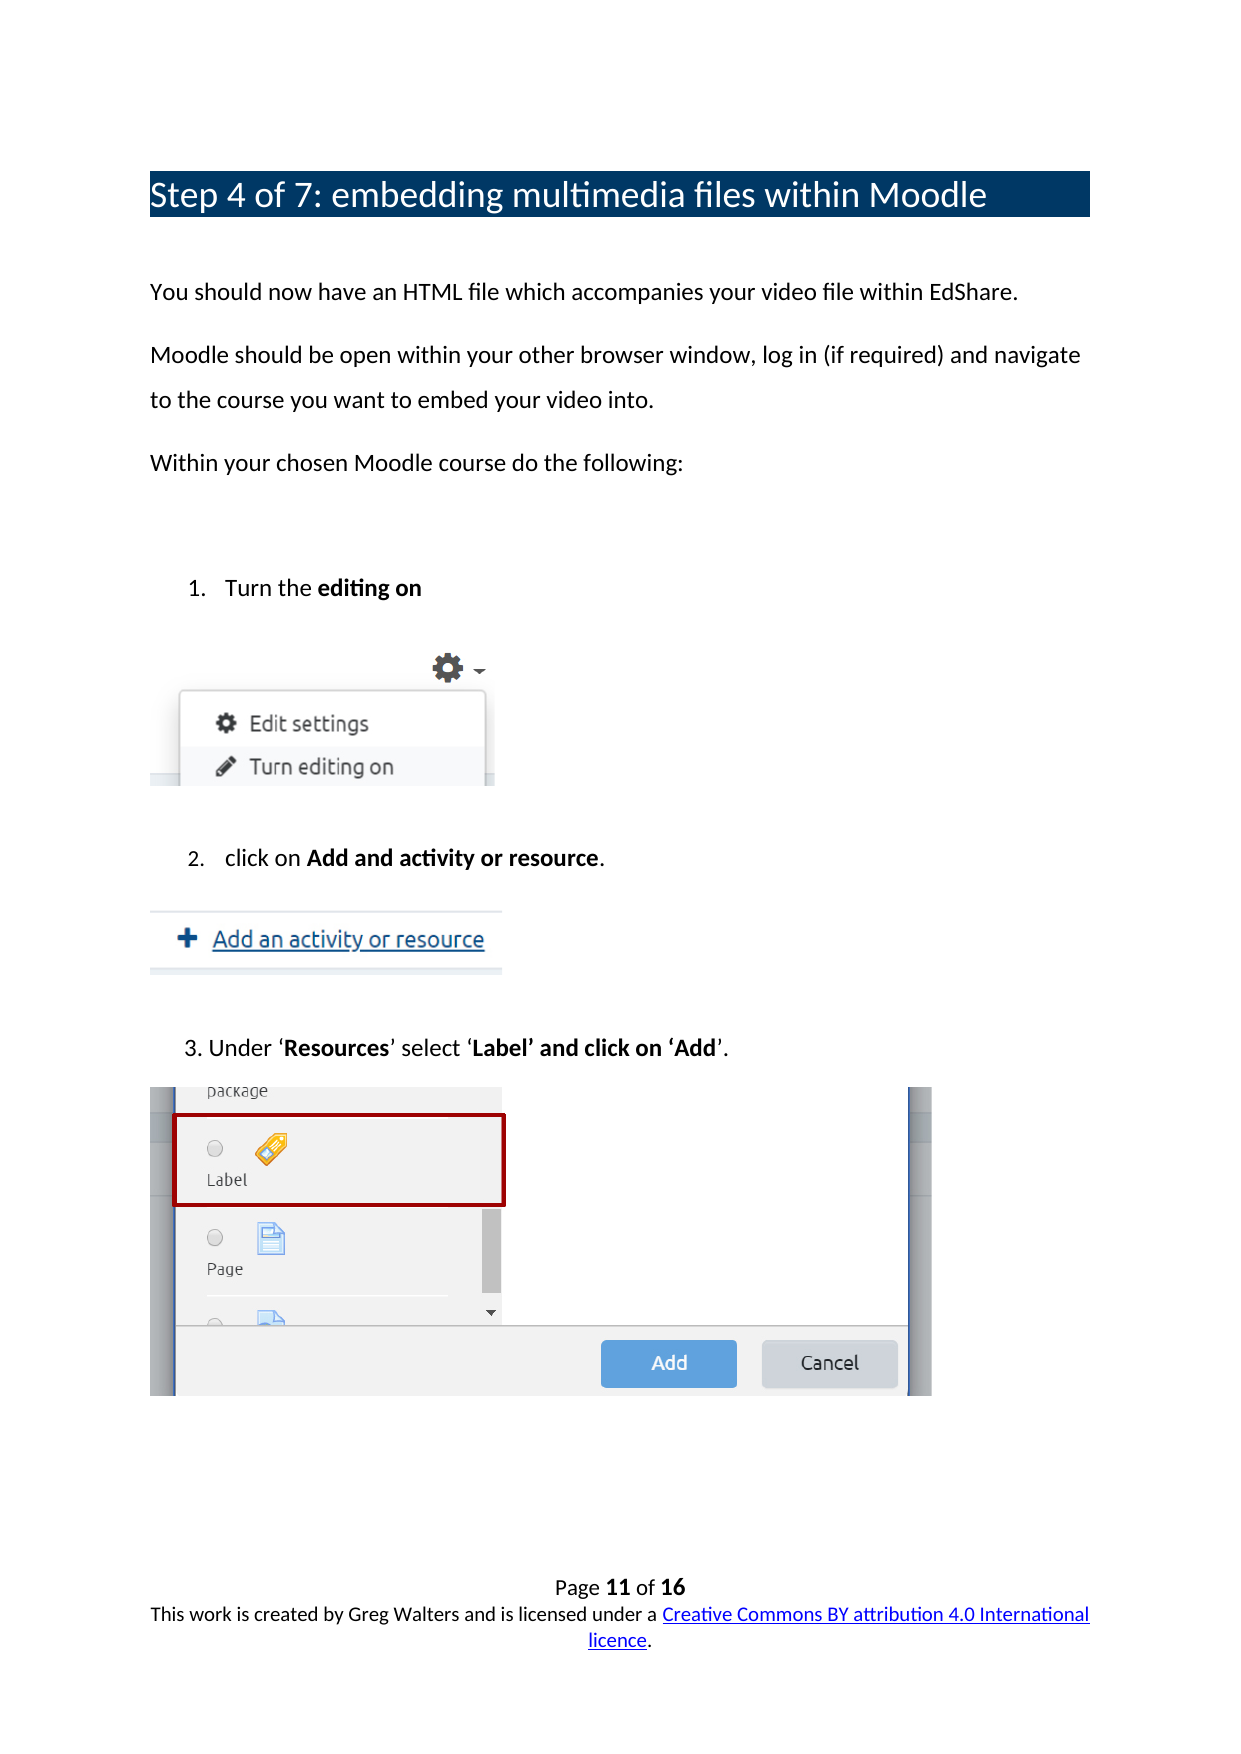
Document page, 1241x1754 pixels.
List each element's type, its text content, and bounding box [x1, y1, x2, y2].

text 3. Under ‘Resources’ select ‘Label’ and click on ‘Add’. [150, 999, 1090, 1062]
picture [150, 634, 495, 786]
text Moodle should be open within your other browser window, log in (if required) and navigate to the course you want to embed your video into. [150, 339, 1090, 415]
picture [150, 898, 503, 975]
list Turn the editing on [187, 572, 1090, 602]
picture [150, 1087, 932, 1396]
subtitle Step 4 of 7: embedding multimedia files within Moodle [150, 171, 1090, 217]
list click on Add and activity or resource. [187, 842, 1090, 873]
text Within your chosen Moodle course do the following: [150, 447, 1090, 478]
text You should now have an HTML file which accompanies your video file within EdShare. [150, 277, 1090, 307]
